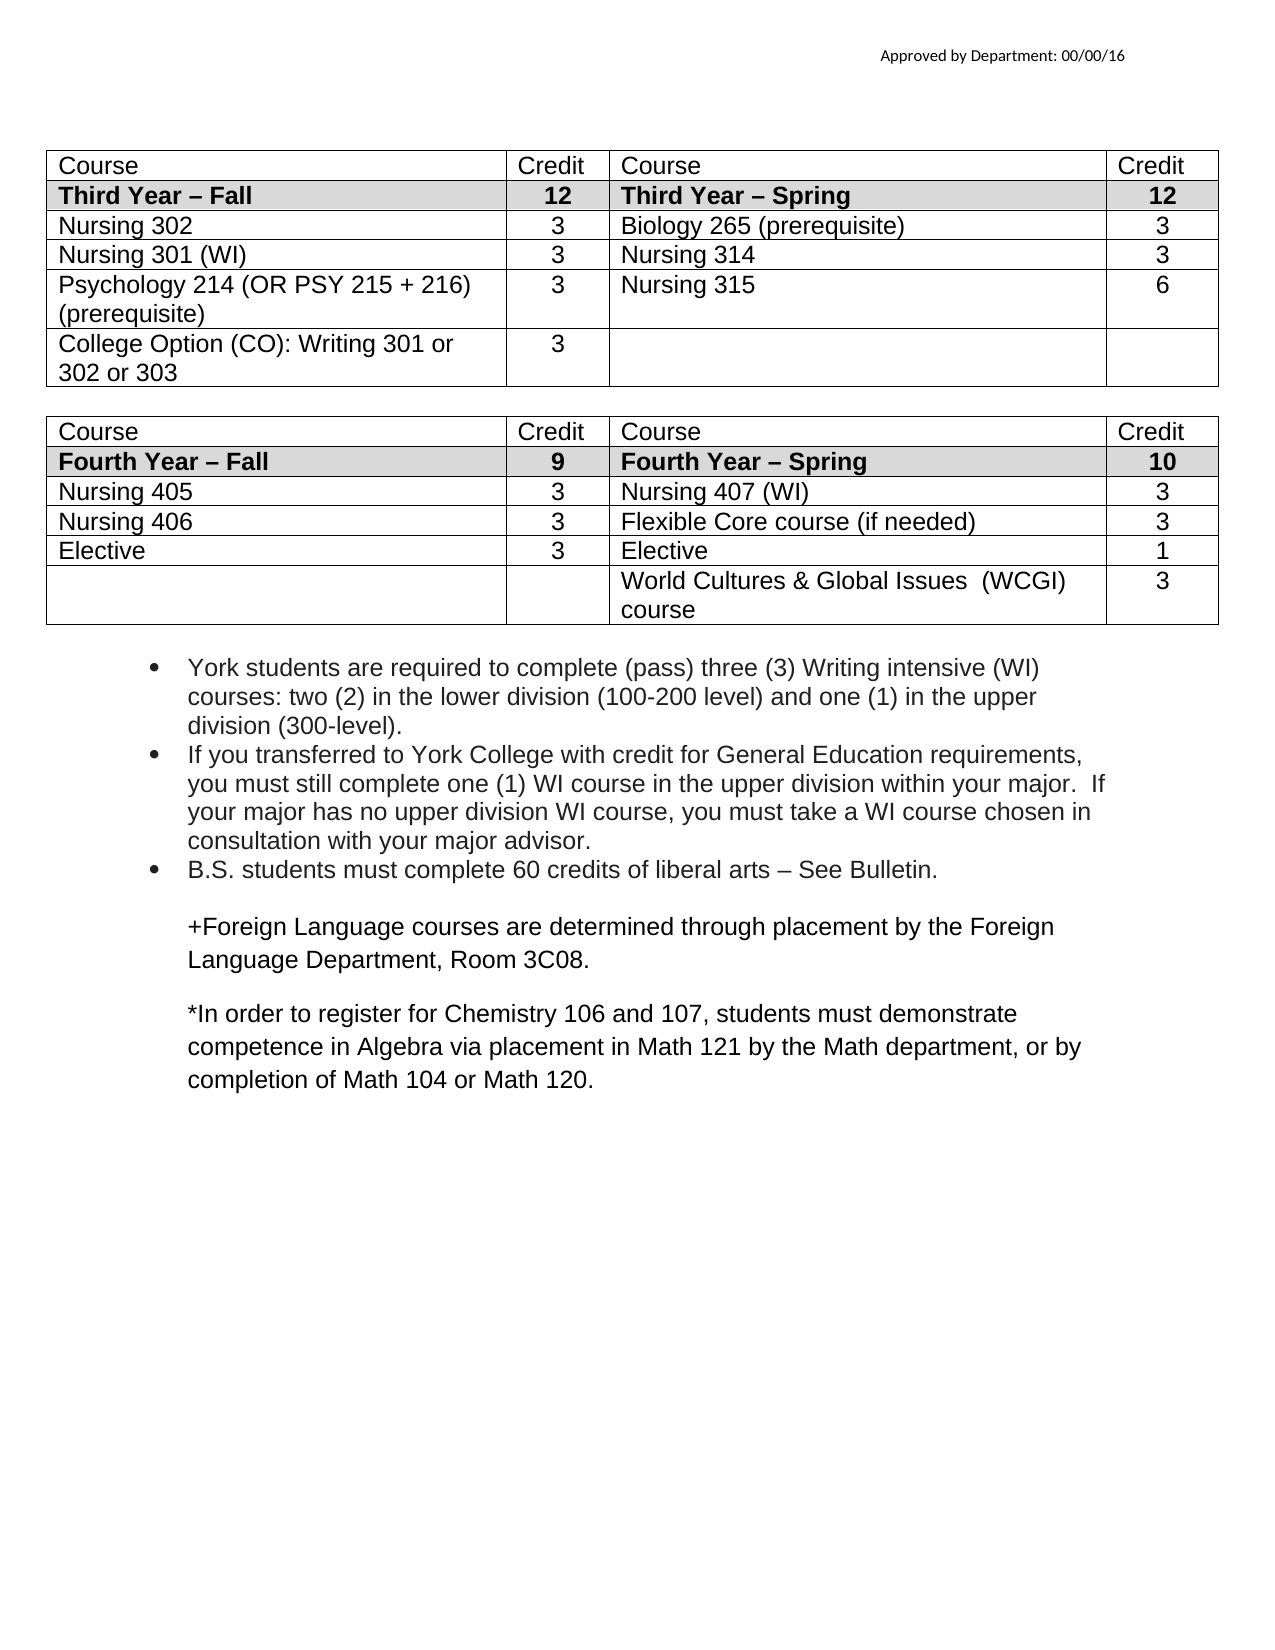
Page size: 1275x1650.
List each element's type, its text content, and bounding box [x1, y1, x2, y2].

table_cell 12 [507, 181, 609, 209]
table_cell 3 [507, 240, 609, 269]
table_cell Biology 265 (prerequisite) [610, 211, 1106, 239]
list York students are required to complete (pass) three (3) Writing intensive (WI) courses: two (2) in the lower division (100-200 level) and one (1) in the upper division (300-level). [150, 653, 1125, 740]
table_cell Nursing 314 [610, 240, 1106, 269]
table_cell Psychology 214 (OR PSY 215 + 216) (prerequisite) [47, 270, 506, 328]
table_cell Elective [610, 536, 1106, 565]
table_cell 10 [1107, 447, 1218, 476]
table_cell Nursing 405 [47, 477, 506, 505]
table_cell [47, 566, 506, 623]
table_header Credit [1107, 417, 1218, 446]
table_header Credit [1107, 151, 1218, 180]
table_cell 3 [507, 536, 609, 565]
table_cell 3 [507, 477, 609, 505]
table_cell World Cultures & Global Issues (WCGI) course [610, 566, 1106, 623]
table_cell Fourth Year – Fall [47, 447, 506, 476]
table_cell Nursing 407 (WI) [610, 477, 1106, 505]
list B.S. students must complete 60 credits of liberal arts – See Bulletin. [150, 855, 1125, 912]
table_header Credit [507, 151, 609, 180]
table_cell College Option (CO): Writing 301 or 302 or 303 [47, 329, 506, 386]
table_cell 3 [1107, 566, 1218, 623]
table_cell Nursing 301 (WI) [47, 240, 506, 269]
table_header Course [47, 417, 506, 446]
table_cell 3 [1107, 211, 1218, 239]
table_cell 3 [1107, 240, 1218, 269]
table_cell [507, 566, 609, 623]
table_header Course [610, 151, 1106, 180]
table_cell Nursing 302 [47, 211, 506, 239]
table_header Credit [507, 417, 609, 446]
list If you transferred to York College with credit for General Education requirements, you must still complete one (1) WI course in the upper division within your major. If your major has no upper division WI course, you must take a WI course chosen in consultation with your major advisor. [150, 740, 1125, 855]
table_cell 6 [1107, 270, 1218, 328]
table_cell Elective [47, 536, 506, 565]
table_cell Nursing 406 [47, 506, 506, 535]
table_cell 3 [1107, 477, 1218, 505]
table_cell Third Year – Spring [610, 181, 1106, 209]
table_cell 3 [1107, 506, 1218, 535]
table_cell 3 [507, 211, 609, 239]
table_cell [610, 329, 1106, 386]
table_cell [1107, 329, 1218, 386]
table_cell Flexible Core course (if needed) [610, 506, 1106, 535]
table_header Course [610, 417, 1106, 446]
table_cell 1 [1107, 536, 1218, 565]
table_cell Third Year – Fall [47, 181, 506, 209]
table_header Course [47, 151, 506, 180]
text +Foreign Language courses are determined through placement by the Foreign Language Department, Room 3C08. [187, 912, 1125, 973]
table_cell 9 [507, 447, 609, 476]
table_cell Fourth Year – Spring [610, 447, 1106, 476]
text *In order to register for Chemistry 106 and 107, students must demonstrate competence in Algebra via placement in Math 121 by the Math department, or by completion of Math 104 or Math 120. [187, 998, 1125, 1093]
table_cell 3 [507, 270, 609, 328]
table_cell Nursing 315 [610, 270, 1106, 328]
table_cell 12 [1107, 181, 1218, 209]
table_cell 3 [507, 329, 609, 386]
table_cell 3 [507, 506, 609, 535]
